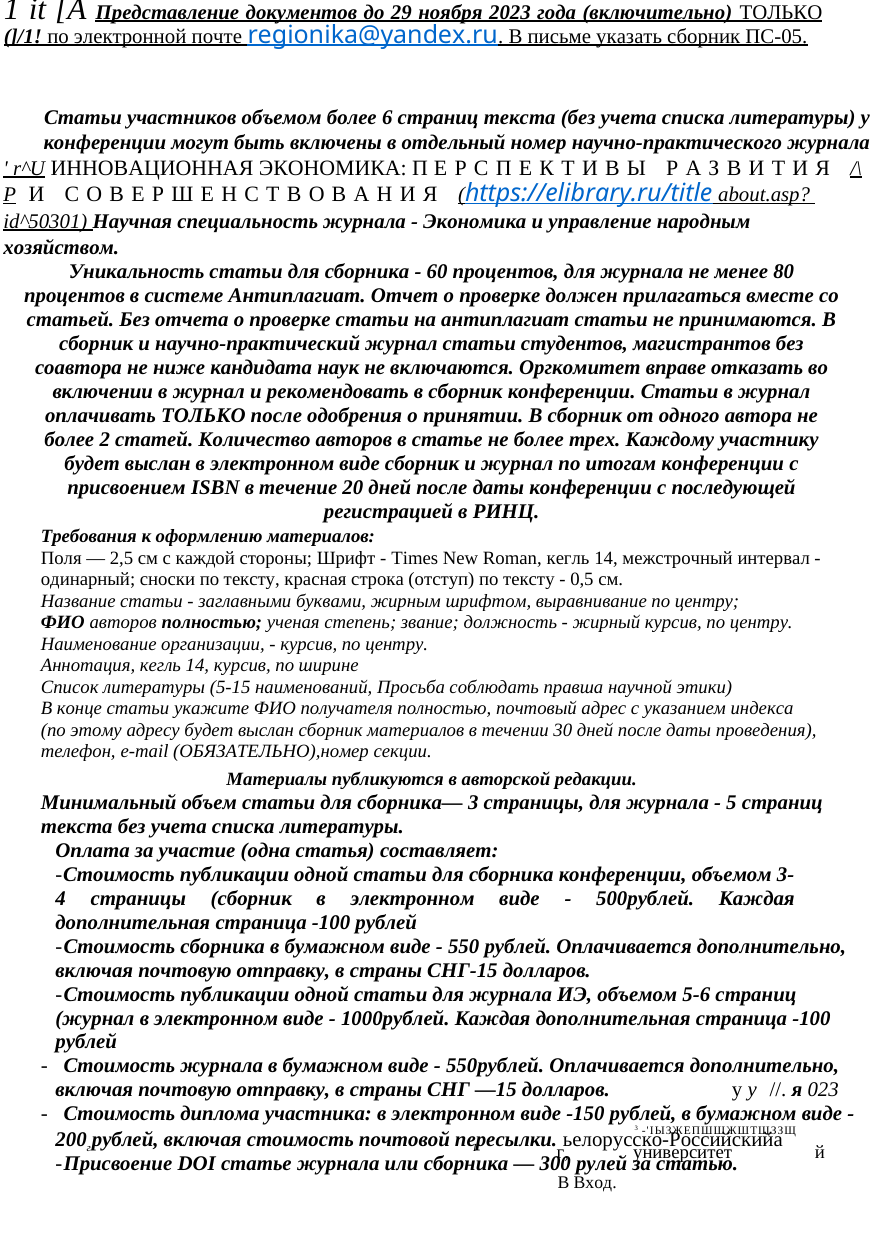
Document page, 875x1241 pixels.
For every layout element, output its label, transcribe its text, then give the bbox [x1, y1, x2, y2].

list Стоимость журнала в бумажном виде - 550рублей. Оплачивается дополнительно, [41, 1054, 870, 1078]
text Минимальный объем статьи для сборника— 3 страницы, для журнала - 5 страниц текста без учета списка литературы. [41, 790, 870, 838]
text Материалы публикуются в авторской редакции. [3, 766, 860, 790]
text рублей [55, 1030, 870, 1054]
text Название статьи - заглавными буквами, жирным шрифтом, выравнивание по центру; [41, 590, 870, 612]
text регистрацией в РИНЦ. [3, 499, 860, 523]
text В конце статьи укажите ФИО получателя полностью, почтовый адрес с указанием индекса (по этому адресу будет выслан сборник материалов в течении 30 дней после даты проведения), телефон, e-mail (ОБЯЗАТЕЛЬНО),номер секции. [41, 697, 822, 762]
text ' r^U ИННОВАЦИОННАЯ ЭКОНОМИКА: П ЕРСПЕКТИВЫ РАЗВИТИЯ /\Р И СОВЕРШЕНСТВОВАНИЯ (https://elibrary.ru/title about.asp? id^50301) Научная специальность журнала - Экономика и управление народным хозяйством. [3, 154, 870, 260]
text Требования к оформлению материалов: [41, 523, 870, 547]
text Поля — 2,5 см с каждой стороны; Шрифт - Times New Roman, кегль 14, межстрочный интервал - одинарный; сноски по тексту, красная строка (отступ) по тексту - 0,5 см. [41, 547, 870, 590]
list Стоимость публикации одной статьи для журнала ИЭ, объемом 5-6 страниц (журнал в электронном виде - 1000рублей. Каждая дополнительная страница -100 [55, 982, 870, 1030]
list Стоимость диплома участника: в электронном виде -150 рублей, в бумажном виде - [41, 1102, 870, 1126]
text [557, 1178, 637, 1192]
text включая почтовую отправку, в страны СНГ —15 долларов. у у //. я 023 [55, 1078, 870, 1102]
list Стоимость публикации одной статьи для сборника конференции, объемом 3-4 страницы (сборник в электронном виде - 500рублей. Каждая дополнительная страница -100 рублей [55, 862, 795, 934]
text Статьи участников объемом более 6 страниц текста (без учета списка литературы) у конференции могут быть включены в отдельный номер научно-практического журнала [3, 3, 870, 154]
text Аннотация, кегль 14, курсив, по ширине [41, 654, 870, 676]
text Уникальность статьи для сборника - 60 процентов, для журнала не менее 80 процентов в системе Антиплагиат. Отчет о проверке должен прилагаться вместе со статьей. Без отчета о проверке статьи на антиплагиат статьи не принимаются. В сборник и научно-практический журнал статьи студентов, магистрантов без соавтора не ниже кандидата наук не включаются. Оргкомитет вправе отказать во включении в журнал и рекомендовать в сборник конференции. Статьи в журнал оплачивать ТОЛЬКО после одобрения о принятии. В сборник от одного автора не более 2 статей. Количество авторов в статье не более трех. Каждому участнику будет выслан в электронном виде сборник и журнал по итогам конференции с присвоением ISBN в течение 20 дней после даты конференции с последующей [3, 260, 860, 499]
text ФИО авторов полностью; ученая степень; звание; должность - жирный курсив, по центру. Наименование организации, - курсив, по центру. [41, 612, 870, 654]
text Оплата за участие (одна статья) составляет: [55, 838, 870, 862]
text Список литературы (5-15 наименований, Просьба соблюдать правша научной этики) [41, 676, 870, 697]
list Стоимость сборника в бумажном виде - 550 рублей. Оплачивается дополнительно, включая почтовую отправку, в страны СНГ-15 долларов. [55, 934, 870, 982]
